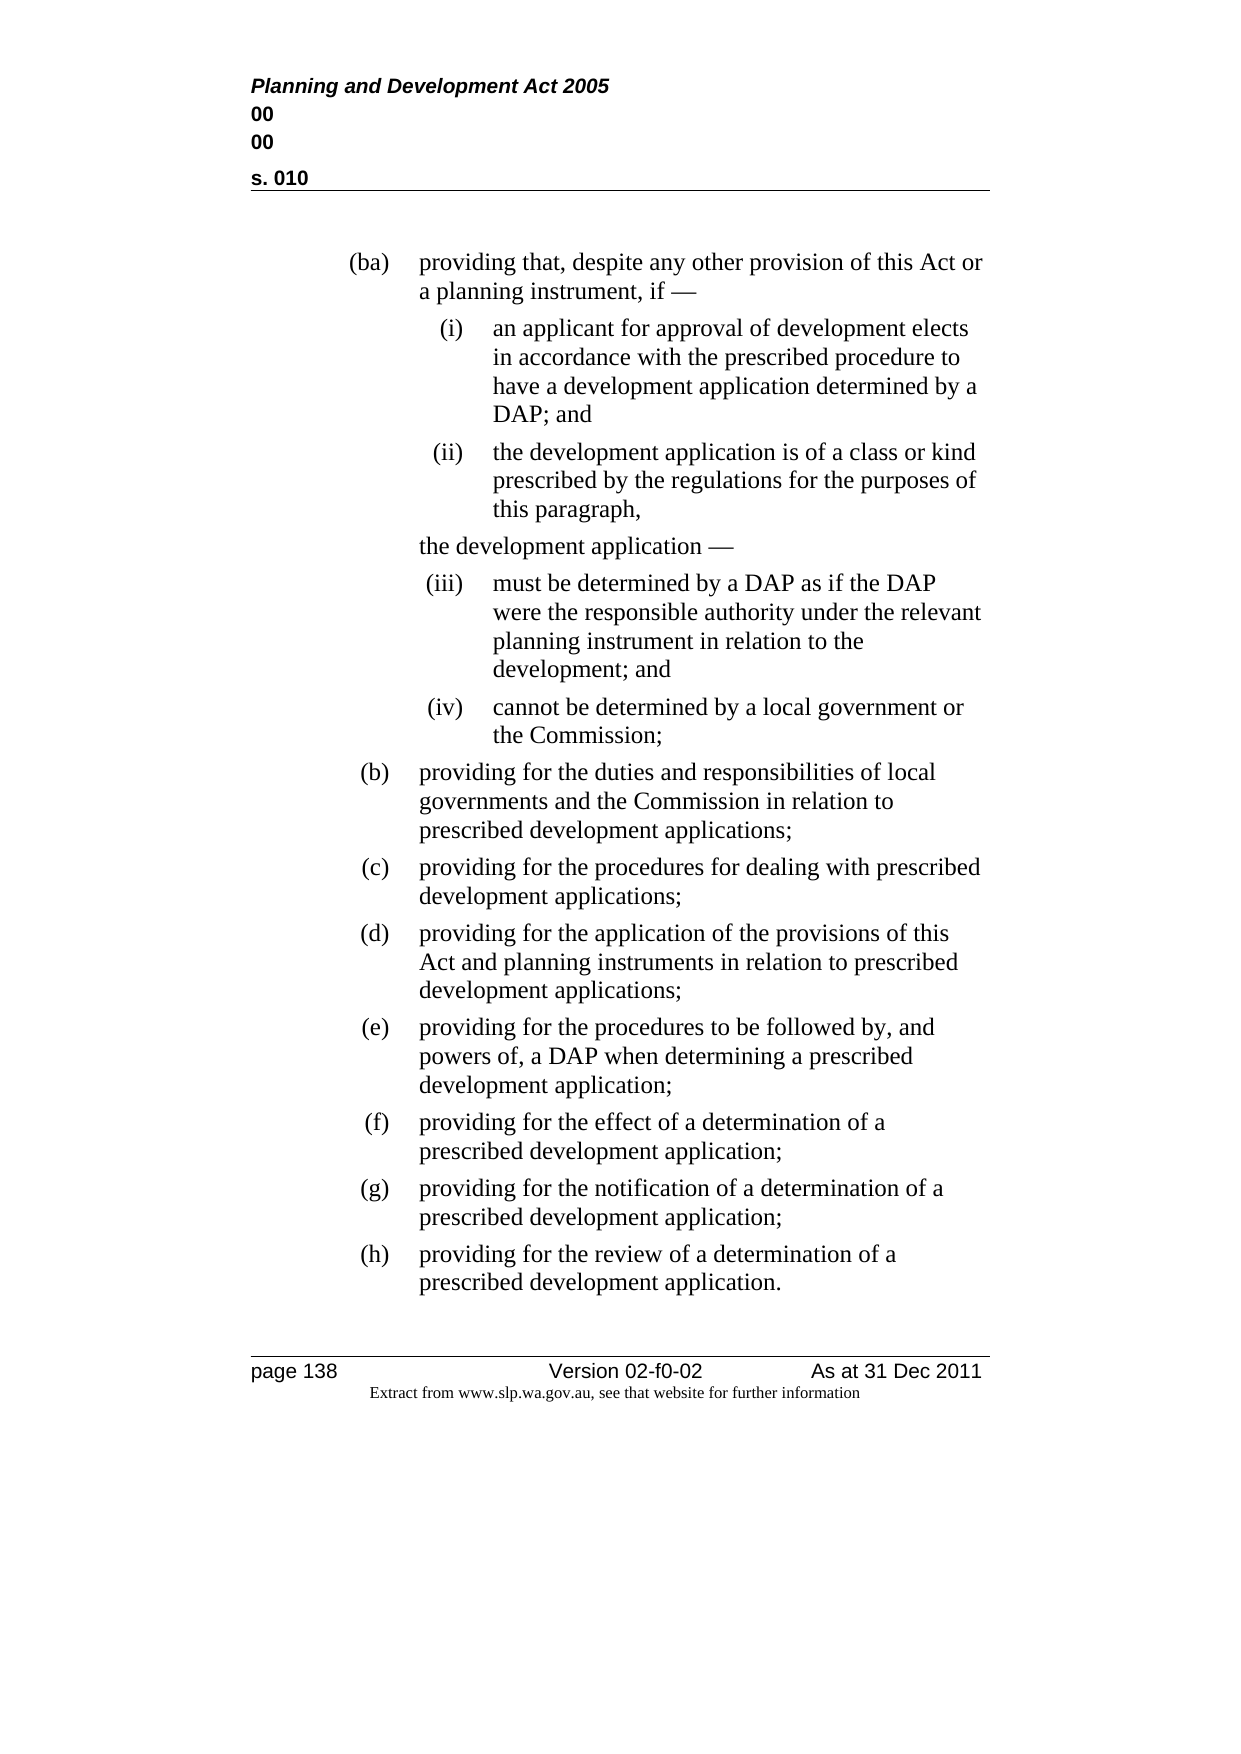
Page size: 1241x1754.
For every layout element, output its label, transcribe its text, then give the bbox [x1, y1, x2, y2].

text (e) providing for the procedures to be followed by, and powers of, a DAP when determining a prescribed development application; [251, 1012, 990, 1099]
text (iii) must be determined by a DAP as if the DAP were the responsible authority under the relevant planning instrument in relation to the development; and [251, 568, 990, 683]
text (i) an applicant for approval of development elects in accordance with the prescribed procedure to have a development application determined by a DAP; and [251, 313, 990, 428]
text (g) providing for the notification of a determination of a prescribed development application; [251, 1173, 990, 1230]
text (ii) the development application is of a class or kind prescribed by the regulations for the purposes of this paragraph, [251, 437, 990, 523]
text (h) providing for the review of a determination of a prescribed development application. [251, 1239, 990, 1296]
text the development application — [251, 531, 990, 560]
text (iv) cannot be determined by a local government or the Commission; [251, 692, 990, 749]
text (ba) providing that, despite any other provision of this Act or a planning instrument, if — [251, 247, 990, 305]
text (d) providing for the application of the provisions of this Act and planning instruments in relation to prescribed development applications; [251, 918, 990, 1004]
text (c) providing for the procedures for dealing with prescribed development applications; [251, 852, 990, 909]
text (f) providing for the effect of a determination of a prescribed development application; [251, 1107, 990, 1164]
text (b) providing for the duties and responsibilities of local governments and the Commission in relation to prescribed development applications; [251, 757, 990, 844]
